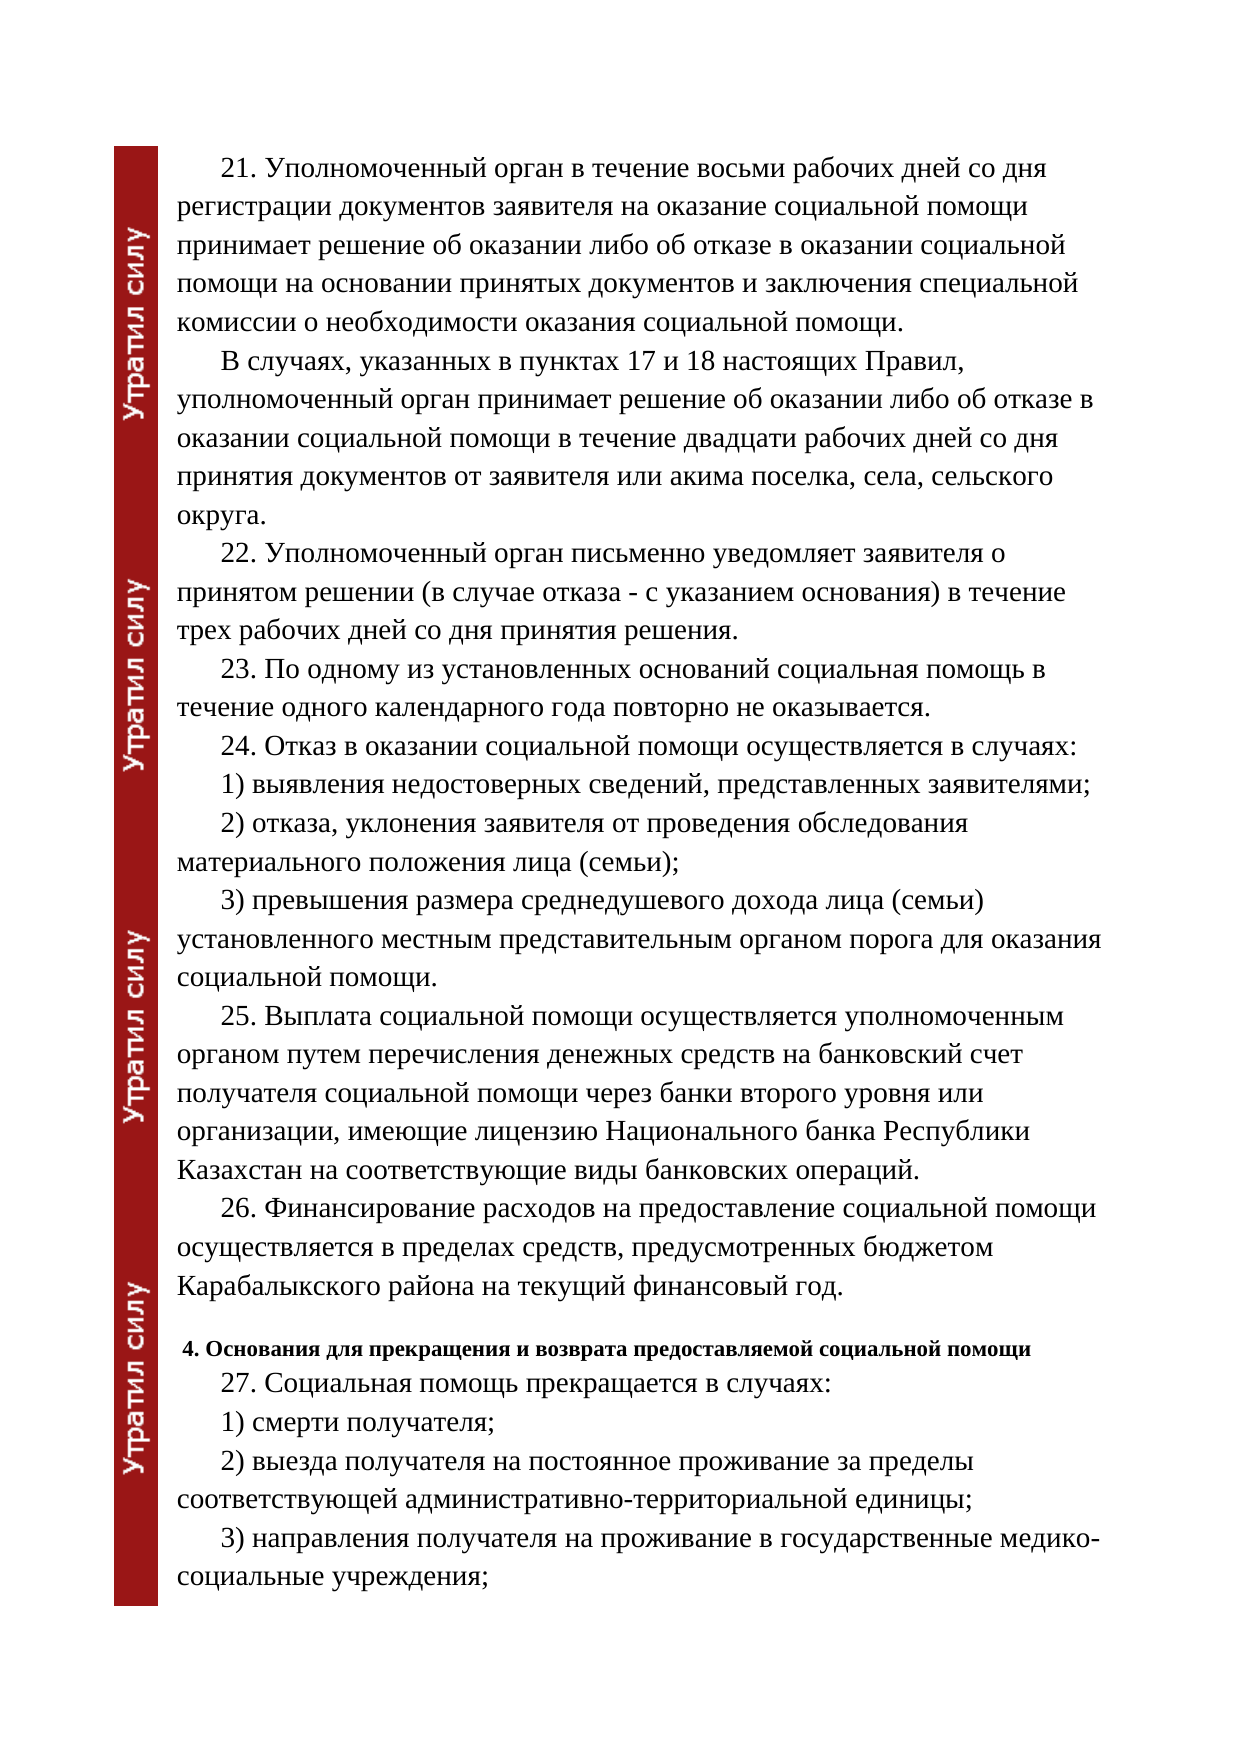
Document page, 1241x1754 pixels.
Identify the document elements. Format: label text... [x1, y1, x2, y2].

picture [114, 1362, 158, 1366]
picture [114, 1331, 158, 1335]
picture [114, 1592, 158, 1606]
picture [114, 146, 158, 150]
text 4. Основания для прекращения и возврата предоставляемой социальной помощи [112, 1335, 1128, 1362]
